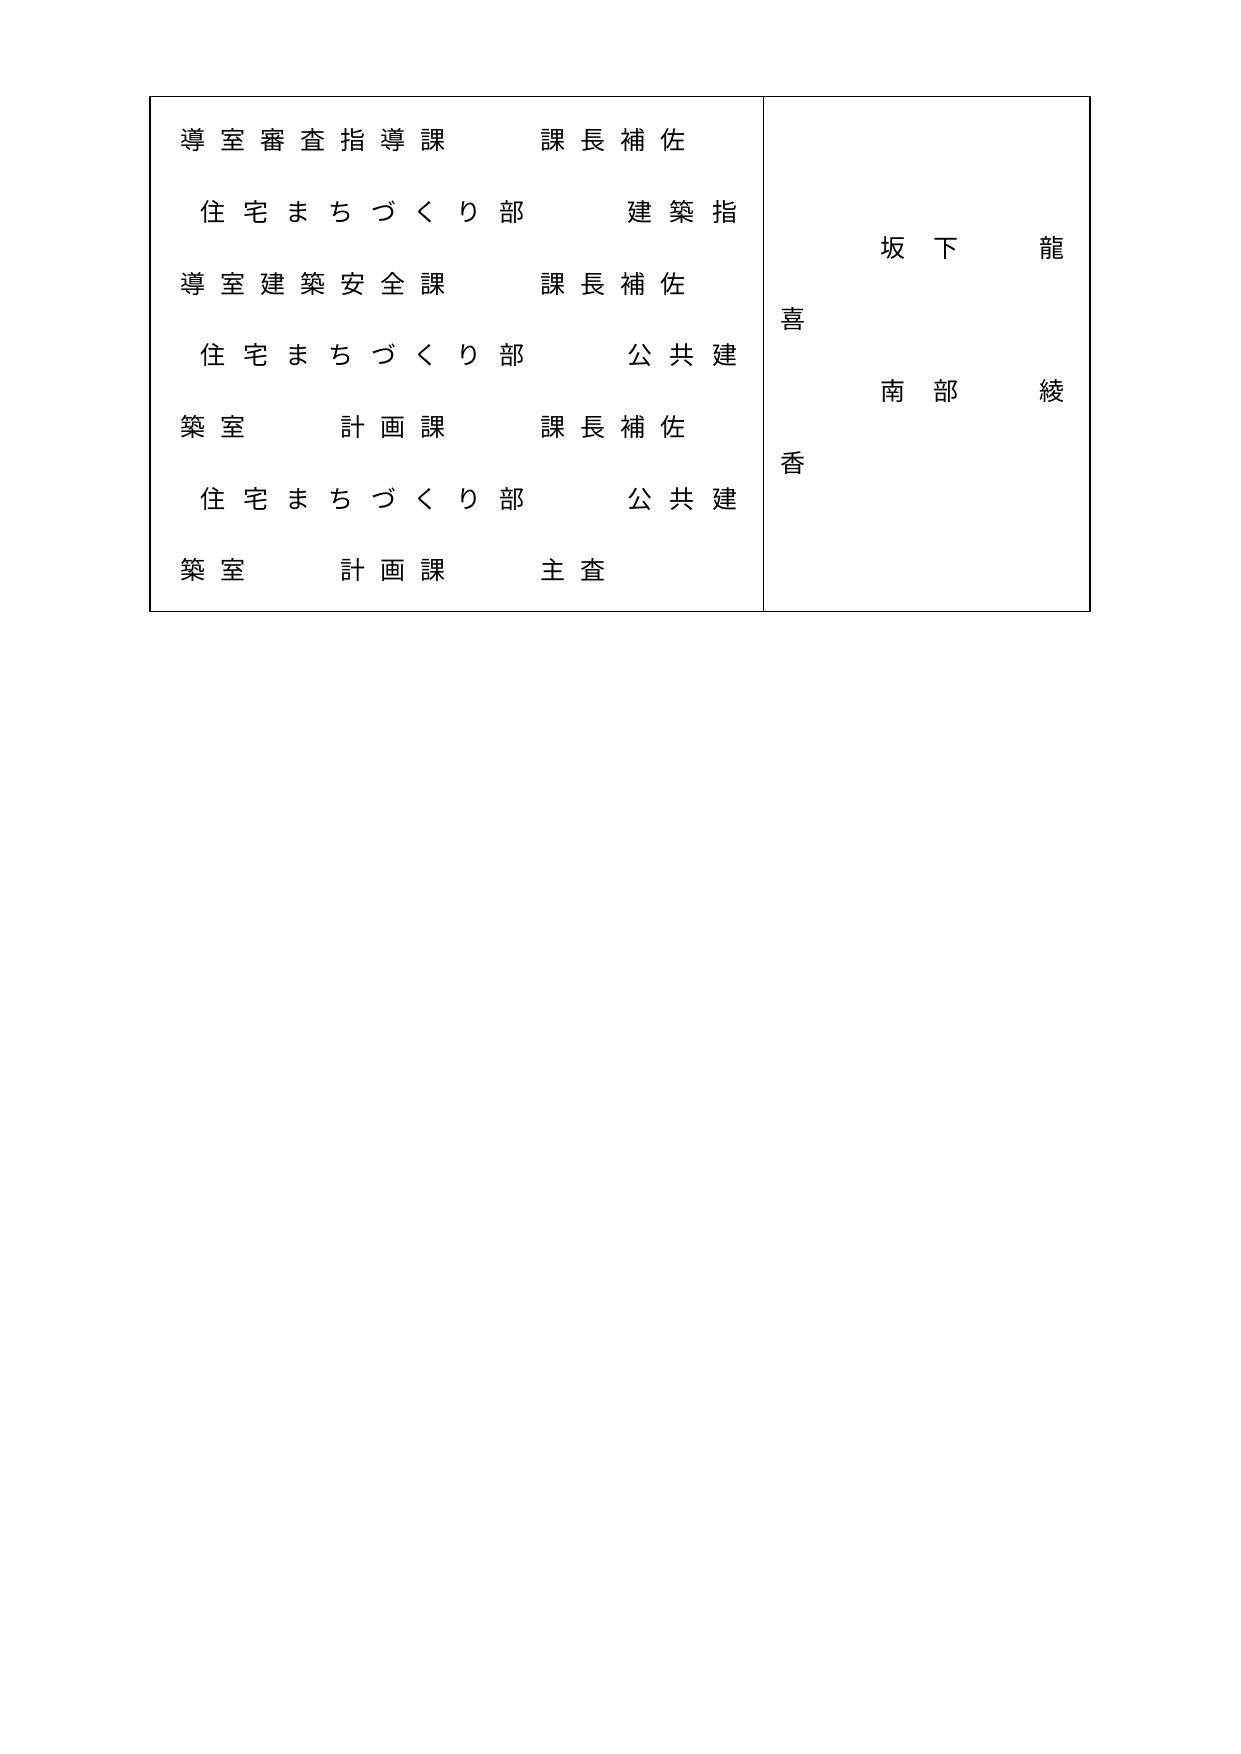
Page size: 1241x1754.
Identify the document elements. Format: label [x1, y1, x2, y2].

table_cell [151, 97, 763, 611]
table_cell [764, 97, 1089, 611]
